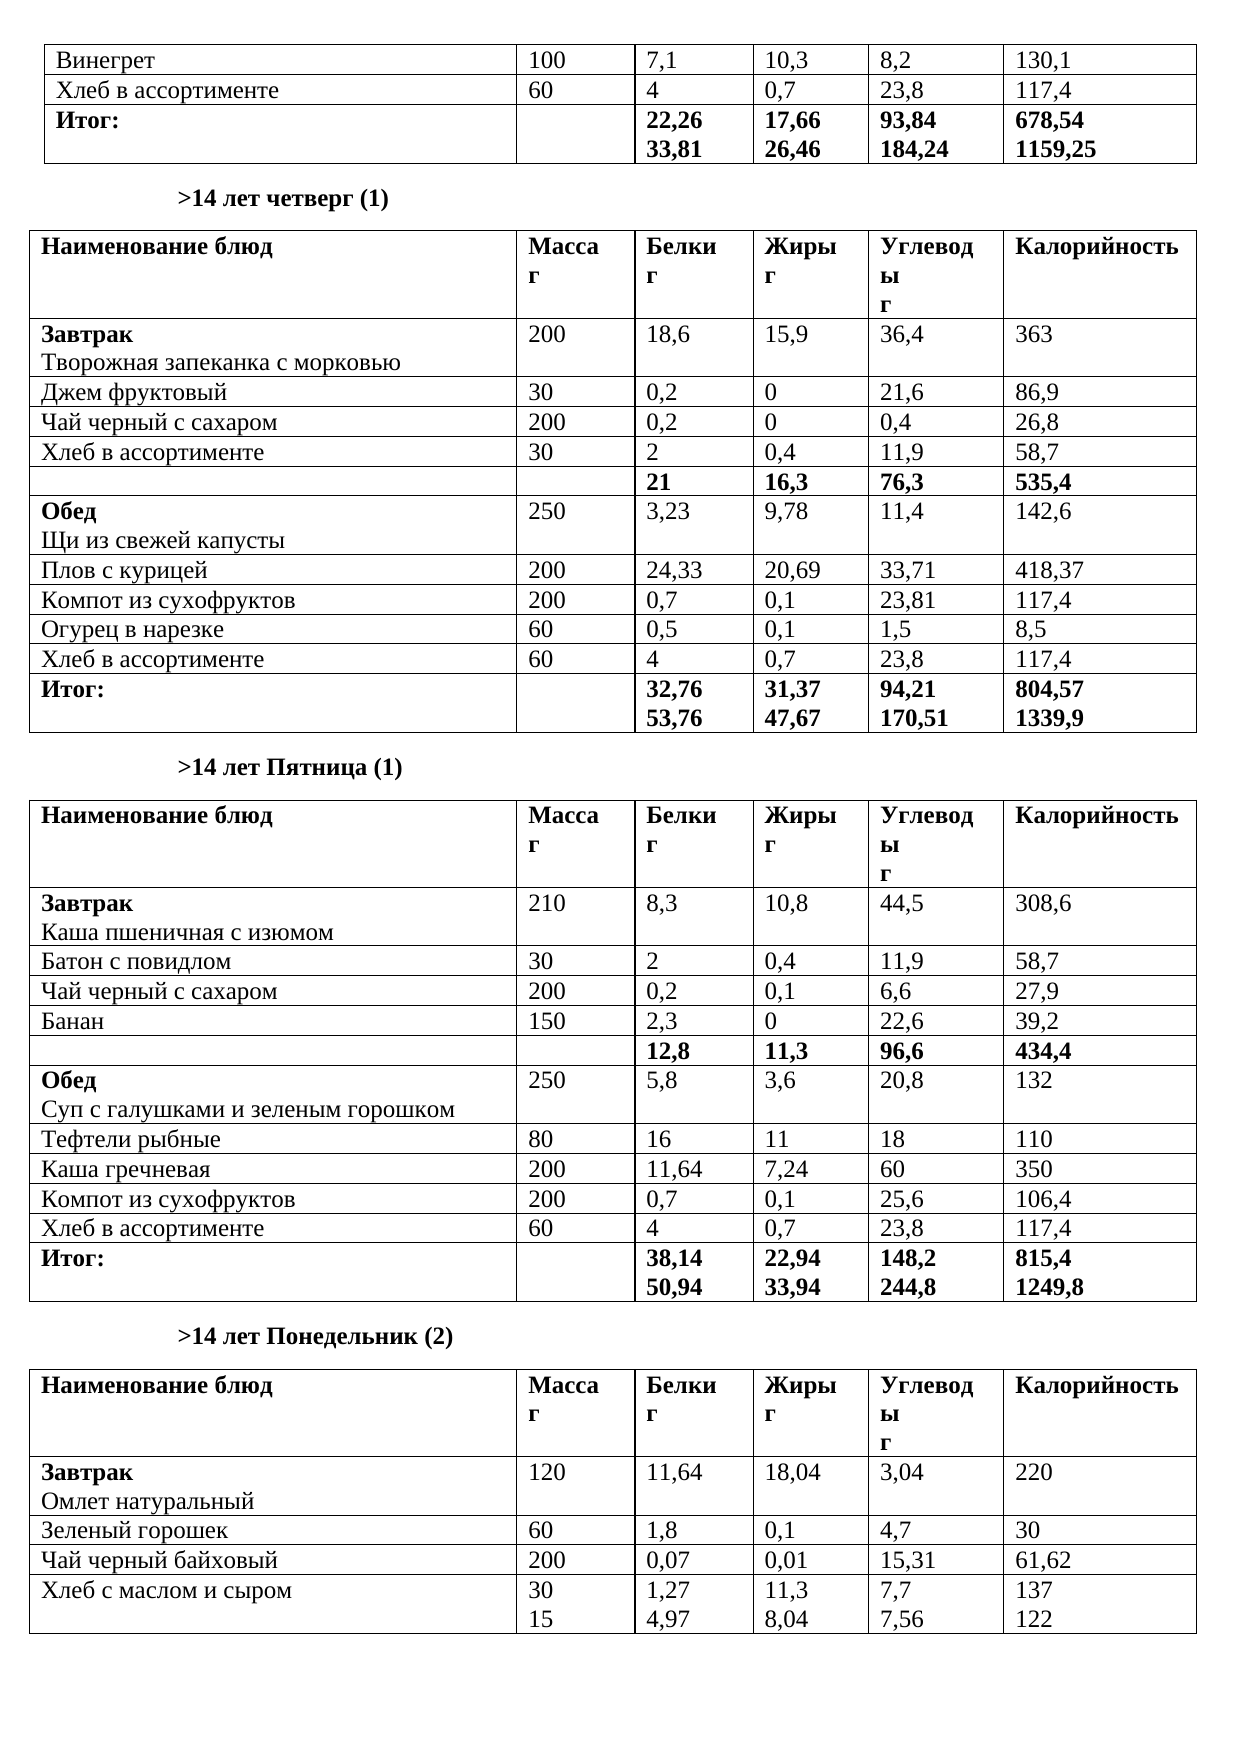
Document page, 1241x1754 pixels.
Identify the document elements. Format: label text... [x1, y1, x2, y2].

table_cell [517, 467, 634, 495]
table_cell 0,1 [754, 976, 868, 1005]
table_cell 58,7 [1004, 946, 1196, 975]
table_cell 18 [869, 1124, 1003, 1153]
table_cell 11,9 [869, 946, 1003, 975]
table_header Углеводы г [869, 231, 1003, 318]
table_cell Обед Суп с галушками и зеленым горошком [30, 1066, 516, 1123]
table_cell Винегрет [45, 45, 516, 74]
table_cell 0,01 [754, 1545, 868, 1574]
table_cell 200 [517, 407, 634, 436]
table_cell 76,3 [869, 467, 1003, 495]
table_cell 30 [1004, 1516, 1196, 1544]
table_cell 58,7 [1004, 437, 1196, 466]
table_cell 8,3 [636, 888, 753, 945]
table_header Калорийность [1004, 801, 1196, 887]
table_cell 130,1 [1004, 45, 1196, 74]
table_cell 61,62 [1004, 1545, 1196, 1574]
table_cell 5,8 [636, 1066, 753, 1123]
table_header Масса г [517, 231, 634, 318]
table_cell 0,07 [636, 1545, 753, 1574]
table_cell 1,5 [869, 615, 1003, 643]
table_cell 60 [517, 615, 634, 643]
table_cell 0,7 [636, 1184, 753, 1212]
table_cell 200 [517, 585, 634, 613]
table_cell 9,78 [754, 496, 868, 554]
table_cell 1,27 4,97 [636, 1575, 753, 1633]
table_cell 3,6 [754, 1066, 868, 1123]
table_cell [517, 674, 634, 732]
table_cell 23,81 [869, 585, 1003, 613]
table_cell Хлеб в ассортименте [30, 644, 516, 673]
table_cell 23,8 [869, 644, 1003, 673]
table_header Наименование блюд [30, 1370, 516, 1456]
table_cell 21,6 [869, 377, 1003, 406]
table_cell Обед Щи из свежей капусты [30, 496, 516, 554]
table_cell 11,64 [636, 1457, 753, 1514]
table_cell 17,66 26,46 [754, 105, 868, 162]
table_cell 200 [517, 555, 634, 584]
table_cell 0,7 [754, 644, 868, 673]
table_header Масса г [517, 1370, 634, 1456]
table_cell 110 [1004, 1124, 1196, 1153]
table_cell 200 [517, 319, 634, 376]
table_cell 96,6 [869, 1036, 1003, 1064]
table_cell Завтрак Творожная запеканка с морковью [30, 319, 516, 376]
table_cell Плов с курицей [30, 555, 516, 584]
text >14 лет четверг (1) [177, 183, 1152, 211]
table_cell 0,1 [754, 1184, 868, 1212]
table_cell 142,6 [1004, 496, 1196, 554]
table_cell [30, 1575, 516, 1633]
table_cell Итог: [30, 674, 516, 732]
table_cell 18,04 [754, 1457, 868, 1514]
table_cell 0,7 [754, 1214, 868, 1242]
table_cell Итог: [30, 1243, 516, 1301]
table_cell Чай черный с сахаром [30, 976, 516, 1005]
table_cell 33,71 [869, 555, 1003, 584]
table_cell 3,04 [869, 1457, 1003, 1514]
table_cell 16 [636, 1124, 753, 1153]
table_cell 15,9 [754, 319, 868, 376]
table_cell 148,2 244,8 [869, 1243, 1003, 1301]
table_cell 106,4 [1004, 1184, 1196, 1212]
table_cell 0,2 [636, 377, 753, 406]
table_cell 132 [1004, 1066, 1196, 1123]
table_cell 2 [636, 437, 753, 466]
table_cell 10,8 [754, 888, 868, 945]
table_cell 60 [517, 1516, 634, 1544]
table_header Жиры г [754, 801, 868, 887]
table_cell 11,3 [754, 1036, 868, 1064]
table_cell 220 [1004, 1457, 1196, 1514]
table_header Белки г [636, 801, 753, 887]
table_header Калорийность [1004, 231, 1196, 318]
table_cell Чай черный с сахаром [30, 407, 516, 436]
table_cell 200 [517, 1184, 634, 1212]
table_cell 434,4 [1004, 1036, 1196, 1064]
table_cell [30, 1036, 516, 1064]
table_cell [517, 1036, 634, 1064]
table_cell 44,5 [869, 888, 1003, 945]
table_cell 0,1 [754, 615, 868, 643]
table_cell 4,7 [869, 1516, 1003, 1544]
table_cell 4 [636, 644, 753, 673]
table_cell 86,9 [1004, 377, 1196, 406]
table_cell 200 [517, 976, 634, 1005]
table_cell 815,4 1249,8 [1004, 1243, 1196, 1301]
table_cell 36,4 [869, 319, 1003, 376]
table_cell 60 [517, 644, 634, 673]
table_cell 11,4 [869, 496, 1003, 554]
table_cell 30 15 15 [517, 1575, 634, 1633]
table_header Жиры г [754, 231, 868, 318]
table_cell 350 [1004, 1154, 1196, 1183]
table_cell 93,84 184,24 [869, 105, 1003, 162]
table_cell 38,14 50,94 [636, 1243, 753, 1301]
table_cell [30, 467, 516, 495]
table_header Жиры г [754, 1370, 868, 1456]
table_cell 0,7 [754, 75, 868, 104]
table_cell 0 [754, 407, 868, 436]
table_cell Компот из сухофруктов [30, 1184, 516, 1212]
table_cell 117,4 [1004, 585, 1196, 613]
table_cell 117,4 [1004, 644, 1196, 673]
table_cell 2 [636, 946, 753, 975]
table_header Белки г [636, 1370, 753, 1456]
table_cell 26,8 [1004, 407, 1196, 436]
table_cell 150 [517, 1006, 634, 1035]
table_cell 210 [517, 888, 634, 945]
table_cell 60 [517, 1214, 634, 1242]
table_cell 20,8 [869, 1066, 1003, 1123]
table_cell 8,2 [869, 45, 1003, 74]
table_cell 250 [517, 1066, 634, 1123]
table_cell 30 [517, 946, 634, 975]
table_cell 200 [517, 1545, 634, 1574]
table_cell 200 [517, 1154, 634, 1183]
table_header Углеводы г [869, 801, 1003, 887]
table_cell 0,7 [636, 585, 753, 613]
table_cell 0,4 [754, 946, 868, 975]
text >14 лет Понедельник (2) [177, 1321, 1152, 1350]
table_cell 11 [754, 1124, 868, 1153]
table_cell [517, 1243, 634, 1301]
table_cell Зеленый горошек [30, 1516, 516, 1544]
table_cell 2,3 [636, 1006, 753, 1035]
table_header Калорийность [1004, 1370, 1196, 1456]
table_cell 7,24 [754, 1154, 868, 1183]
table_cell 250 [517, 496, 634, 554]
table_cell 15,31 [869, 1545, 1003, 1574]
table_cell 4 [636, 1214, 753, 1242]
table_cell 11,64 [636, 1154, 753, 1183]
table_cell [517, 105, 634, 162]
table_cell 7,1 [636, 45, 753, 74]
table_cell 117,4 [1004, 1214, 1196, 1242]
table_cell 7,7 7,56 [869, 1575, 1003, 1633]
table_cell 100 [517, 45, 634, 74]
table_cell 22,26 33,81 [636, 105, 753, 162]
table_cell 308,6 [1004, 888, 1196, 945]
table_cell Компот из сухофруктов [30, 585, 516, 613]
table_cell 22,94 33,94 [754, 1243, 868, 1301]
table_cell 117,4 [1004, 75, 1196, 104]
table_cell 30 [517, 437, 634, 466]
table_cell 21 [636, 467, 753, 495]
table_header Углеводы г [869, 1370, 1003, 1456]
table_cell Каша гречневая [30, 1154, 516, 1183]
table_cell 23,8 [869, 1214, 1003, 1242]
table_cell 0 [754, 1006, 868, 1035]
table_cell Чай черный байховый [30, 1545, 516, 1574]
table_header Масса г [517, 801, 634, 887]
table_cell Тефтели рыбные [30, 1124, 516, 1153]
table_cell 8,5 [1004, 615, 1196, 643]
table_cell 4 [636, 75, 753, 104]
table_cell 678,54 1159,25 [1004, 105, 1196, 162]
table_cell Хлеб в ассортименте [30, 437, 516, 466]
table_cell Хлеб в ассортименте [30, 1214, 516, 1242]
table_cell 3,23 [636, 496, 753, 554]
table_cell 27,9 [1004, 976, 1196, 1005]
table_cell 80 [517, 1124, 634, 1153]
table_cell 22,6 [869, 1006, 1003, 1035]
table_cell 23,8 [869, 75, 1003, 104]
table_cell 16,3 [754, 467, 868, 495]
table_cell 12,8 [636, 1036, 753, 1064]
table_cell 0 [754, 377, 868, 406]
table_cell 0,1 [754, 585, 868, 613]
table_cell Хлеб в ассортименте [45, 75, 516, 104]
table_cell 1,8 [636, 1516, 753, 1544]
table_cell 39,2 [1004, 1006, 1196, 1035]
table_cell 60 [517, 75, 634, 104]
table_cell Завтрак Каша пшеничная с изюмом [30, 888, 516, 945]
table_cell 60 [869, 1154, 1003, 1183]
text >14 лет Пятница (1) [177, 752, 1152, 781]
table_cell 25,6 [869, 1184, 1003, 1212]
table_cell 10,3 [754, 45, 868, 74]
table_cell 20,69 [754, 555, 868, 584]
table_header Наименование блюд [30, 231, 516, 318]
table_cell Батон с повидлом [30, 946, 516, 975]
table_cell 137 122 [1004, 1575, 1196, 1633]
table_header Белки г [636, 231, 753, 318]
table_cell Банан [30, 1006, 516, 1035]
table_cell 94,21 170,51 [869, 674, 1003, 732]
table_cell 0,4 [754, 437, 868, 466]
table_cell 418,37 [1004, 555, 1196, 584]
table_cell Джем фруктовый [30, 377, 516, 406]
table_cell 11,9 [869, 437, 1003, 466]
table_cell 363 [1004, 319, 1196, 376]
table_cell 24,33 [636, 555, 753, 584]
table_cell 18,6 [636, 319, 753, 376]
table_header Наименование блюд [30, 801, 516, 887]
table_cell Завтрак Омлет натуральный [30, 1457, 516, 1514]
table_cell 0,2 [636, 407, 753, 436]
table_cell 0,5 [636, 615, 753, 643]
table_cell Итог: [45, 105, 516, 162]
table_cell Огурец в нарезке [30, 615, 516, 643]
table_cell 30 [517, 377, 634, 406]
table_cell 0,2 [636, 976, 753, 1005]
table_cell 6,6 [869, 976, 1003, 1005]
table_cell 0,1 [754, 1516, 868, 1544]
table_cell 535,4 [1004, 467, 1196, 495]
table_cell 0,4 [869, 407, 1003, 436]
table_cell 11,3 8,04 [754, 1575, 868, 1633]
table_cell 804,57 1339,9 [1004, 674, 1196, 732]
table_cell 32,76 53,76 [636, 674, 753, 732]
table_cell 31,37 47,67 [754, 674, 868, 732]
table_cell 120 [517, 1457, 634, 1514]
